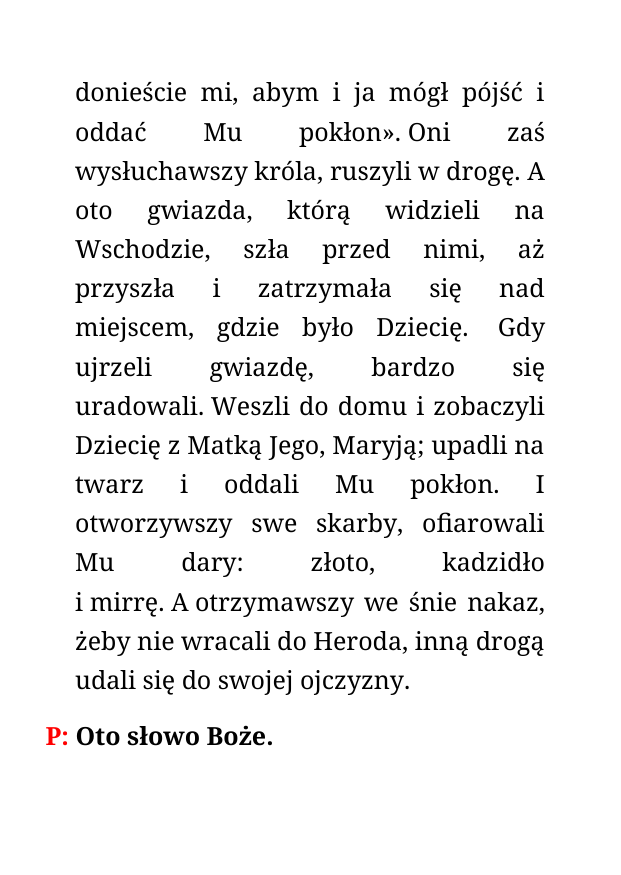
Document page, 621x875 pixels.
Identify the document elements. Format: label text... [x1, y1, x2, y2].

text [75, 75, 545, 697]
text P: Oto słowo Boże. [45, 718, 545, 752]
